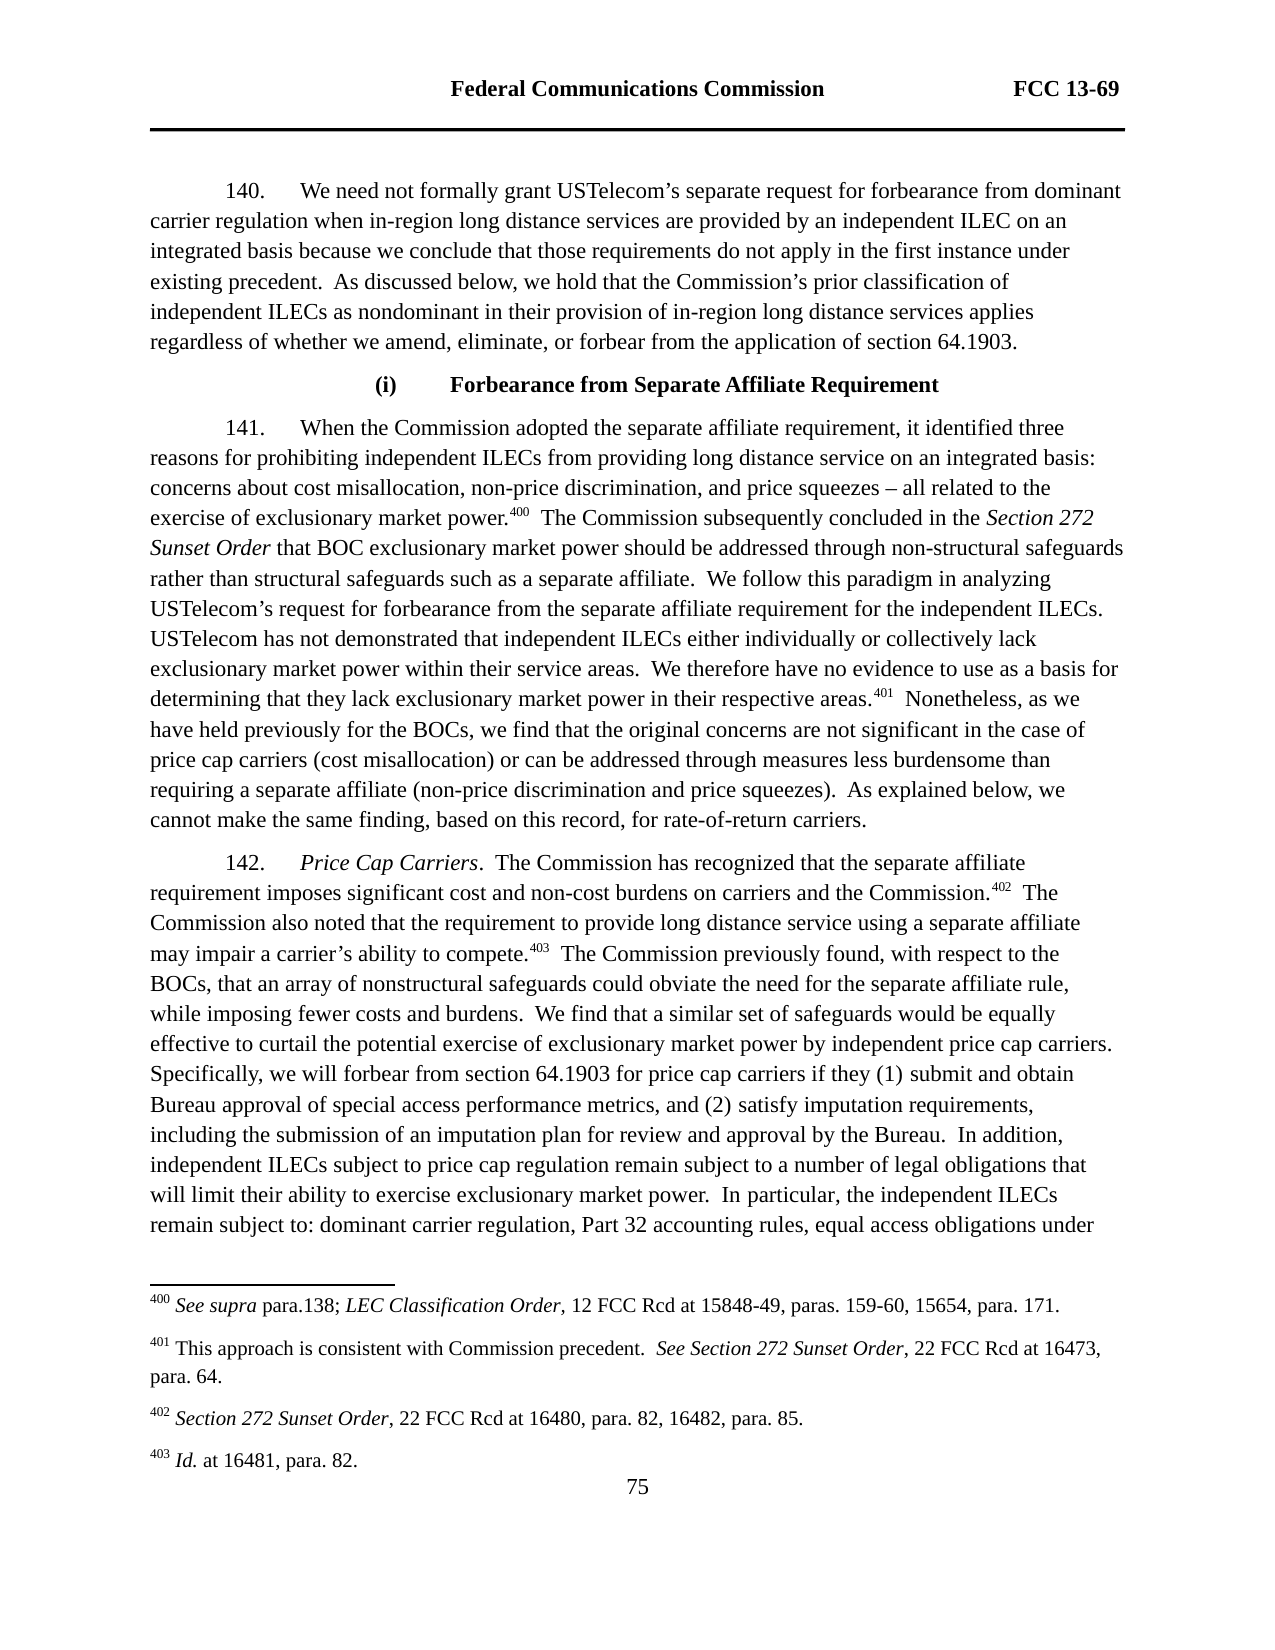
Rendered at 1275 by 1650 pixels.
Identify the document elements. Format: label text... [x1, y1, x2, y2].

text We need not formally grant USTelecom’s separate request for forbearance from dominant carrier regulation when in-region long distance services are provided by an independent ILEC on an integrated basis because we conclude that those requirements do not apply in the first instance under existing precedent. As discussed below, we hold that the Commission’s prior classification of independent ILECs as nondominant in their provision of in-region long distance services applies regardless of whether we amend, eliminate, or forbear from the application of section 64.1903. [150, 177, 1125, 354]
text When the Commission adopted the separate affiliate requirement, it identified three reasons for prohibiting independent ILECs from providing long distance service on an integrated basis: concerns about cost misallocation, non-price discrimination, and price squeezes – all related to the exercise of exclusionary market power. The Commission subsequently concluded in the Section 272 Sunset Order that BOC exclusionary market power should be addressed through non-structural safeguards rather than structural safeguards such as a separate affiliate. We follow this paradigm in analyzing USTelecom’s request for forbearance from the separate affiliate requirement for the independent ILECs. USTelecom has not demonstrated that independent ILECs either individually or collectively lack exclusionary market power within their service areas. We therefore have no evidence to use as a basis for determining that they lack exclusionary market power in their respective areas. Nonetheless, as we have held previously for the BOCs, we find that the original concerns are not significant in the case of price cap carriers (cost misallocation) or can be addressed through measures less burdensome than requiring a separate affiliate (non-price discrimination and price squeezes). As explained below, we cannot make the same finding, based on this record, for rate-of-return carriers. [150, 413, 1125, 833]
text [150, 849, 1125, 1238]
subtitle Forbearance from Separate Affiliate Requirement [375, 371, 1125, 397]
